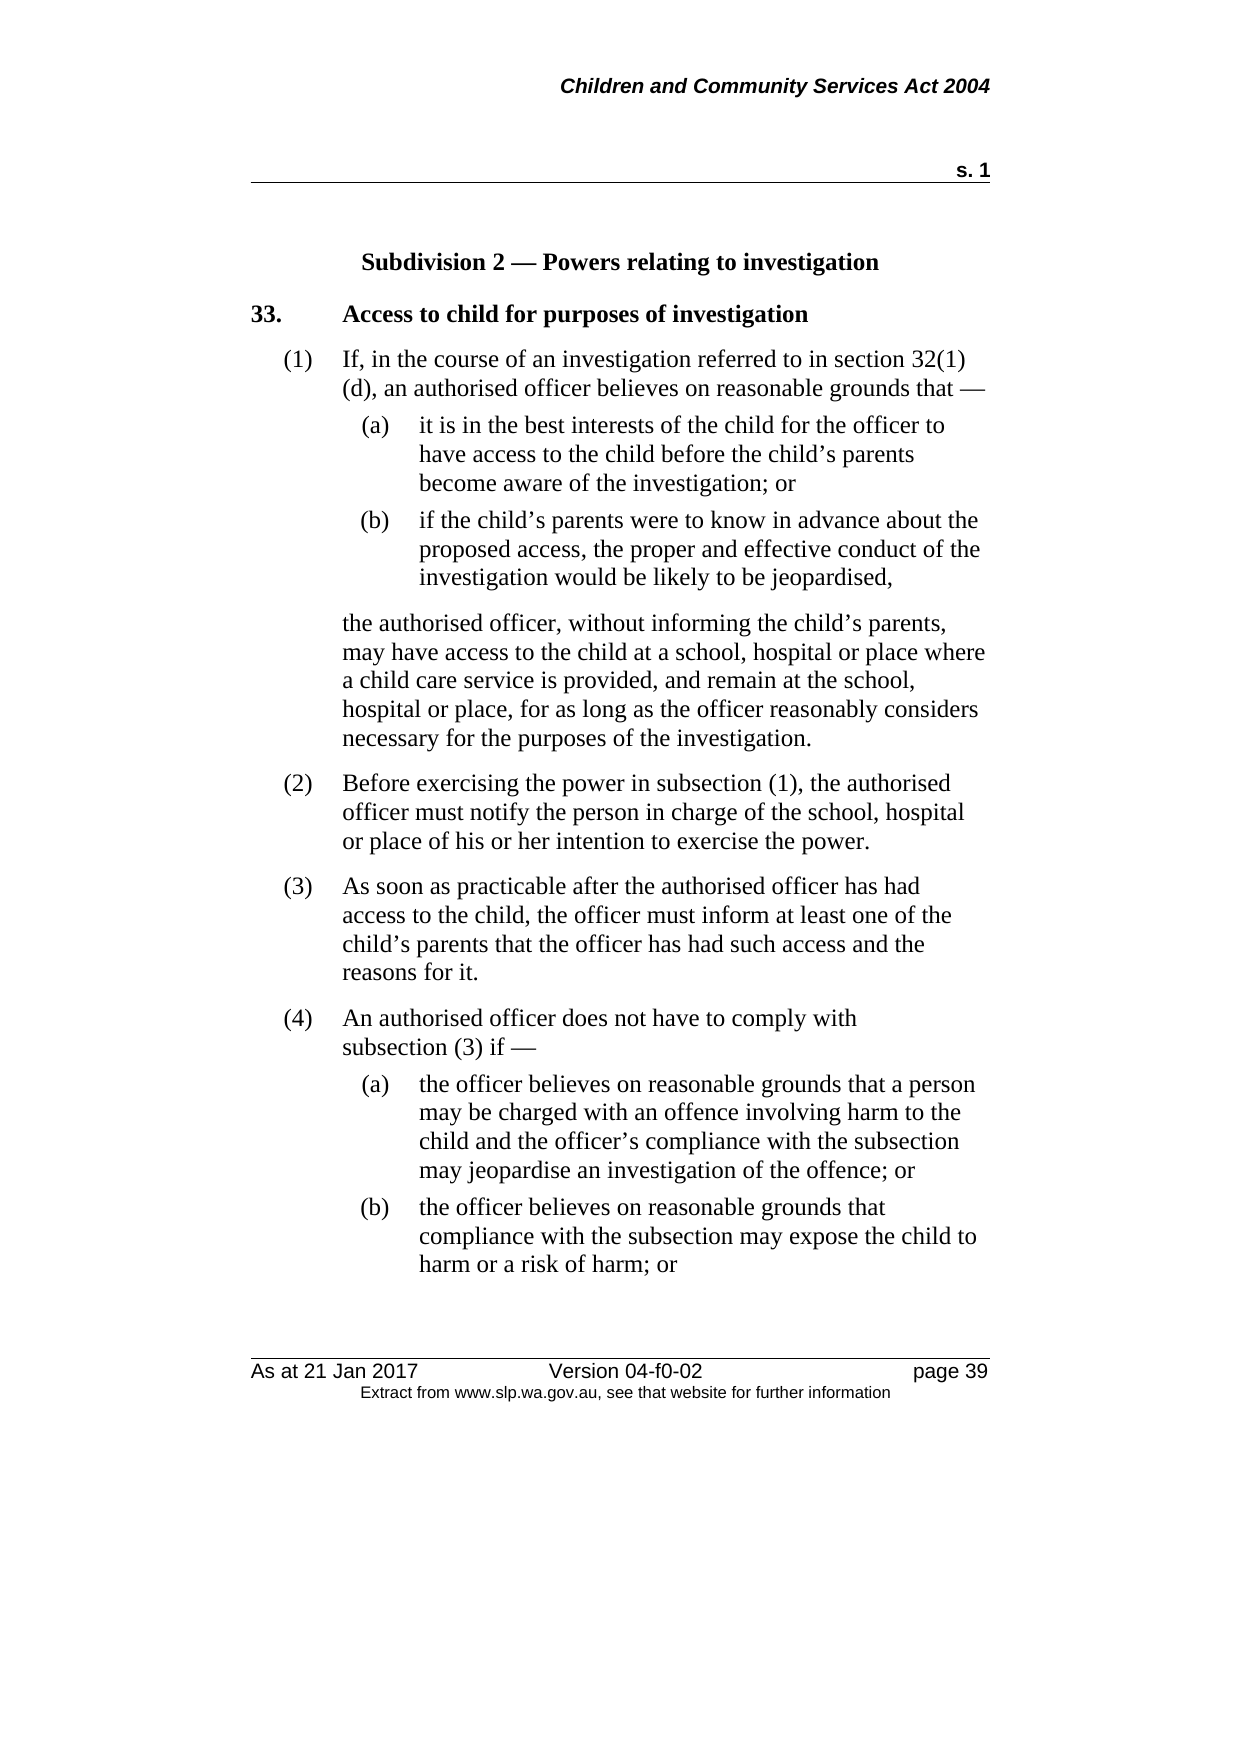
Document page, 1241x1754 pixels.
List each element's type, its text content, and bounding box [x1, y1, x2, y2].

text (4) An authorised officer does not have to comply with subsection (3) if — [251, 1003, 990, 1060]
text (b) the officer believes on reasonable grounds that compliance with the subsection may expose the child to harm or a risk of harm; or [251, 1192, 990, 1278]
subtitle Subdivision 2 — Powers relating to investigation [251, 247, 990, 276]
text (b) if the child’s parents were to know in advance about the proposed access, the proper and effective conduct of the investigation would be likely to be jeopardised, [251, 505, 990, 591]
text (a) it is in the best interests of the child for the officer to have access to the child before the child’s parents become aware of the investigation; or [251, 410, 990, 497]
text (a) the officer believes on reasonable grounds that a person may be charged with an offence involving harm to the child and the officer’s compliance with the subsection may jeopardise an investigation of the offence; or [251, 1069, 990, 1184]
subtitle 33. Access to child for purposes of investigation [251, 299, 990, 328]
text the authorised officer, without informing the child’s parents, may have access to the child at a school, hospital or place where a child care service is provided, and remain at the school, hospital or place, for as long as the officer reasonably considers necessary for the purposes of the investigation. [251, 608, 990, 752]
text (2) Before exercising the power in subsection (1), the authorised officer must notify the person in charge of the school, hospital or place of his or her intention to exercise the power. [251, 768, 990, 854]
text (3) As soon as practicable after the authorised officer has had access to the child, the officer must inform at least one of the child’s parents that the officer has had such access and the reasons for it. [251, 871, 990, 986]
text (1) If, in the course of an investigation referred to in section 32(1)(d), an authorised officer believes on reasonable grounds that — [251, 344, 990, 402]
